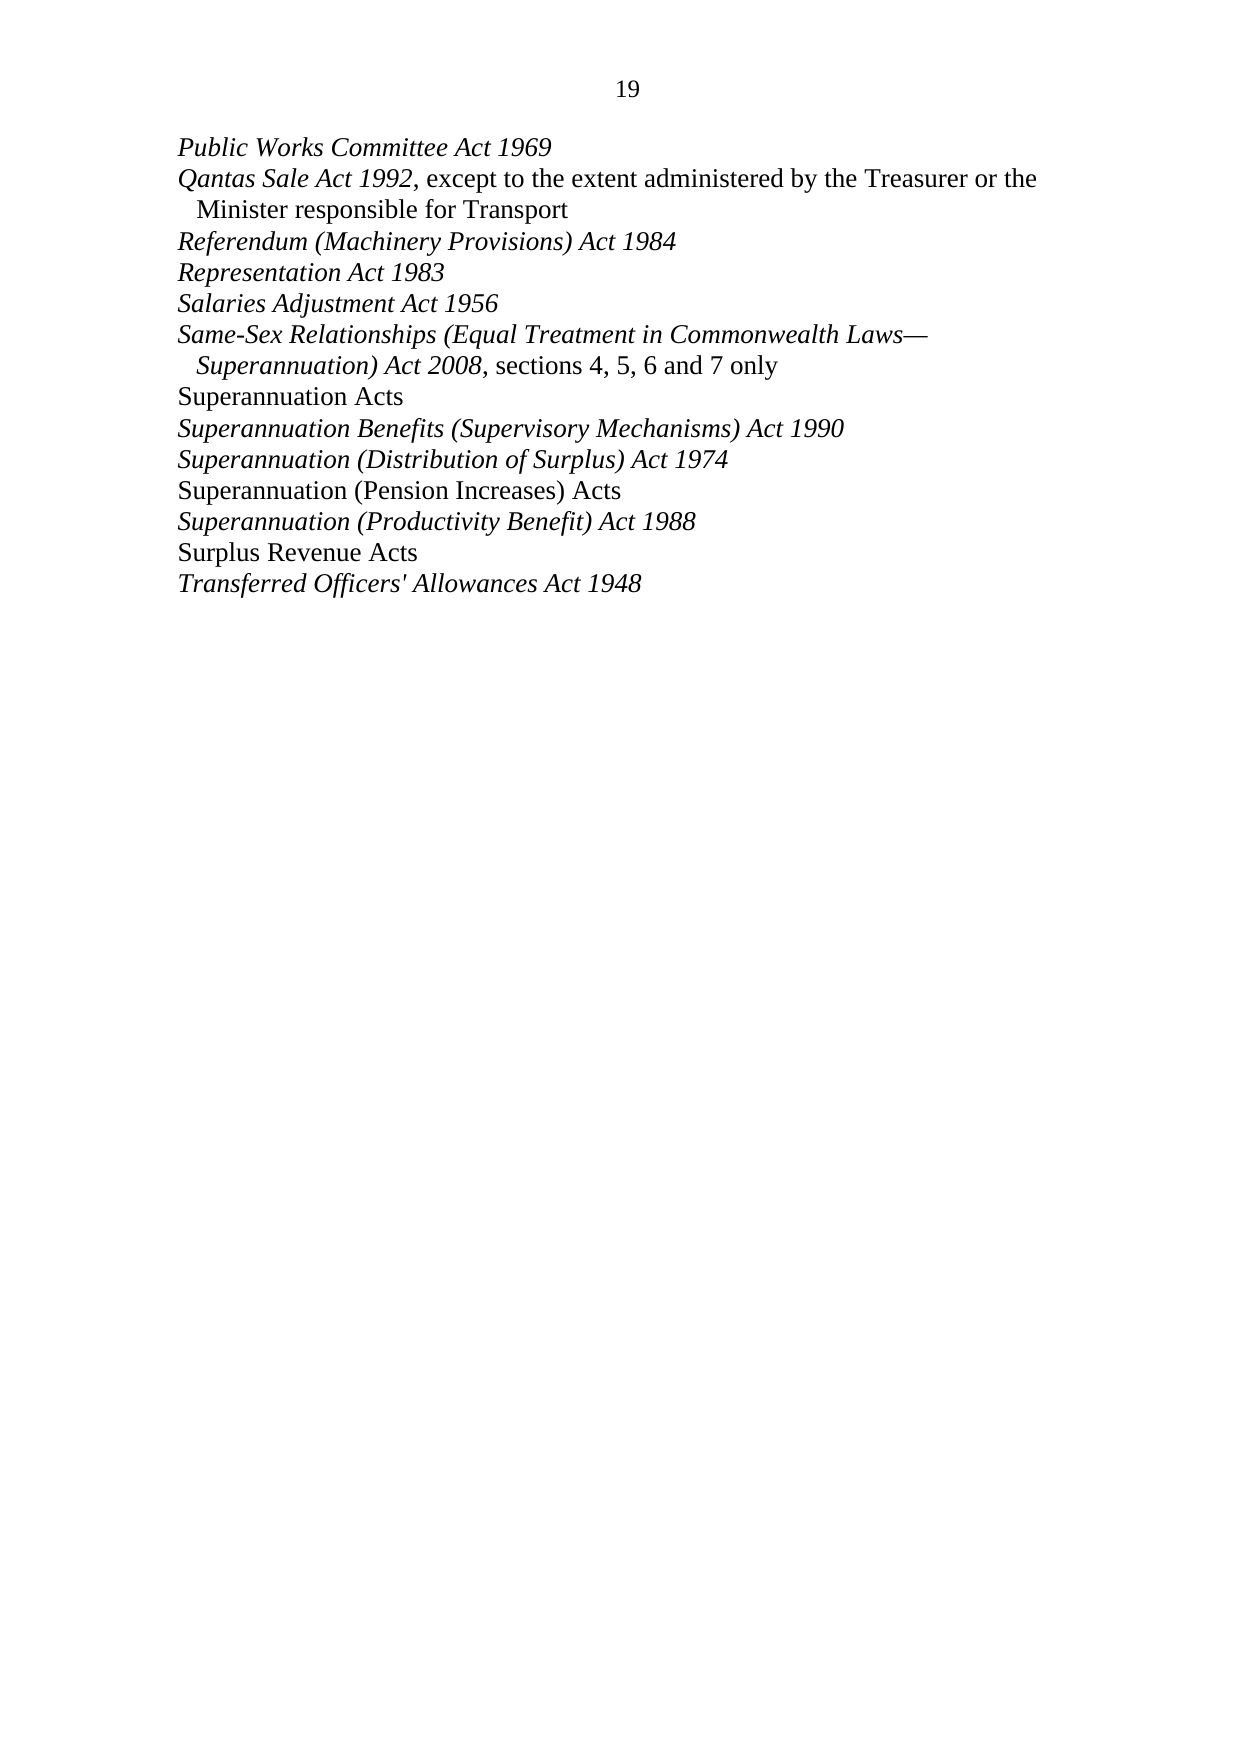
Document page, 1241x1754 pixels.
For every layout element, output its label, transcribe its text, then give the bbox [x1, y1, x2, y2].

text Superannuation Benefits (Supervisory Mechanisms) Act 1990 [177, 412, 1078, 443]
text Surplus Revenue Acts [177, 536, 1078, 567]
text Transferred Officers' Allowances Act 1948 [177, 567, 1078, 598]
text Qantas Sale Act 1992, except to the extent administered by the Treasurer or the Minister responsible for Transport [177, 162, 1078, 225]
text Superannuation Acts [177, 381, 1078, 412]
text Public Works Committee Act 1969 [177, 131, 1078, 162]
text Superannuation (Distribution of Surplus) Act 1974 [177, 443, 1078, 474]
text Same-Sex Relationships (Equal Treatment in Commonwealth Laws—Superannuation) Act 2008, sections 4, 5, 6 and 7 only [177, 318, 1078, 381]
text Representation Act 1983 [177, 256, 1078, 287]
text Superannuation (Pension Increases) Acts [177, 474, 1078, 505]
text Superannuation (Productivity Benefit) Act 1988 [177, 505, 1078, 536]
text Referendum (Machinery Provisions) Act 1984 [177, 225, 1078, 256]
text Salaries Adjustment Act 1956 [177, 287, 1078, 318]
